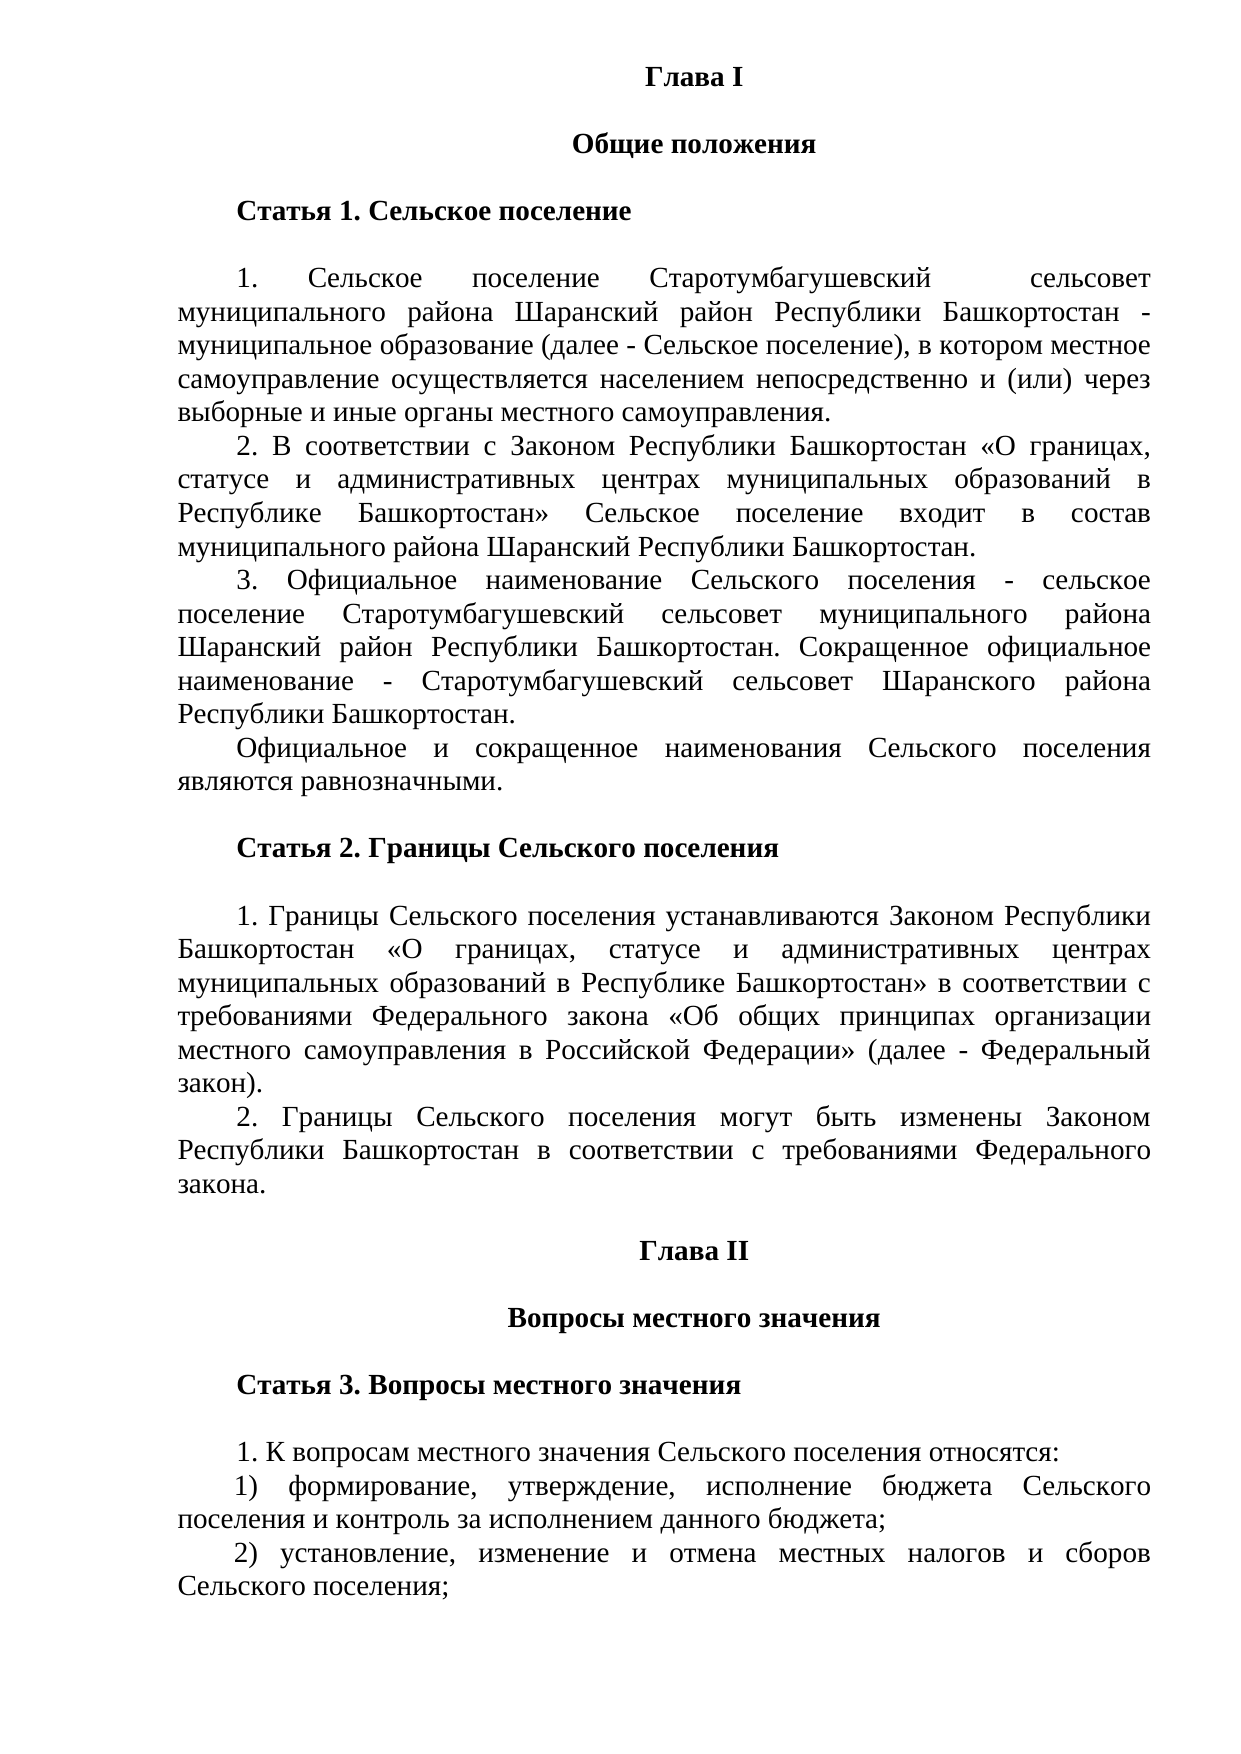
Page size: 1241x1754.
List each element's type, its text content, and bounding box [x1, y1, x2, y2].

text Общие положения [177, 126, 1152, 160]
text 1. К вопросам местного значения Сельского поселения относятся: [177, 1434, 1152, 1468]
text 1) формирование, утверждение, исполнение бюджета Сельского поселения и контроль за исполнением данного бюджета; [177, 1468, 1152, 1535]
text Статья 3. Вопросы местного значения [177, 1367, 1152, 1401]
text Глава II [177, 1233, 1152, 1267]
text Статья 2. Границы Сельского поселения [177, 831, 1152, 864]
text 2. Границы Сельского поселения могут быть изменены Законом Республики Башкортостан в соответствии с требованиями Федерального закона. [177, 1099, 1152, 1199]
text 3. Официальное наименование Сельского поселения - сельское поселение Старотумбагушевский сельсовет муниципального района Шаранский район Республики Башкортостан. Сокращенное официальное наименование - Старотумбагушевский сельсовет Шаранского района Республики Башкортостан. [177, 562, 1152, 730]
text Официальное и сокращенное наименования Сельского поселения являются равнозначными. [177, 730, 1152, 797]
text 2. В соответствии с Законом Республики Башкортостан «О границах, статусе и административных центрах муниципальных образований в Республике Башкортостан» Сельское поселение входит в состав муниципального района Шаранский Республики Башкортостан. [177, 428, 1152, 562]
text Глава I [177, 59, 1152, 93]
text 2) установление, изменение и отмена местных налогов и сборов Сельского поселения; [177, 1535, 1152, 1602]
text Статья 1. Сельское поселение [177, 193, 1152, 227]
text 1. Сельское поселение Старотумбагушевский сельсовет муниципального района Шаранский район Республики Башкортостан - муниципальное образование (далее - Сельское поселение), в котором местное самоуправление осуществляется населением непосредственно и (или) через выборные и иные органы местного самоуправления. [177, 260, 1152, 428]
text 1. Границы Сельского поселения устанавливаются Законом Республики Башкортостан «О границах, статусе и административных центрах муниципальных образований в Республике Башкортостан» в соответствии с требованиями Федерального закона «Об общих принципах организации местного самоуправления в Российской Федерации» (далее - Федеральный закон). [177, 898, 1152, 1099]
text Вопросы местного значения [177, 1300, 1152, 1334]
